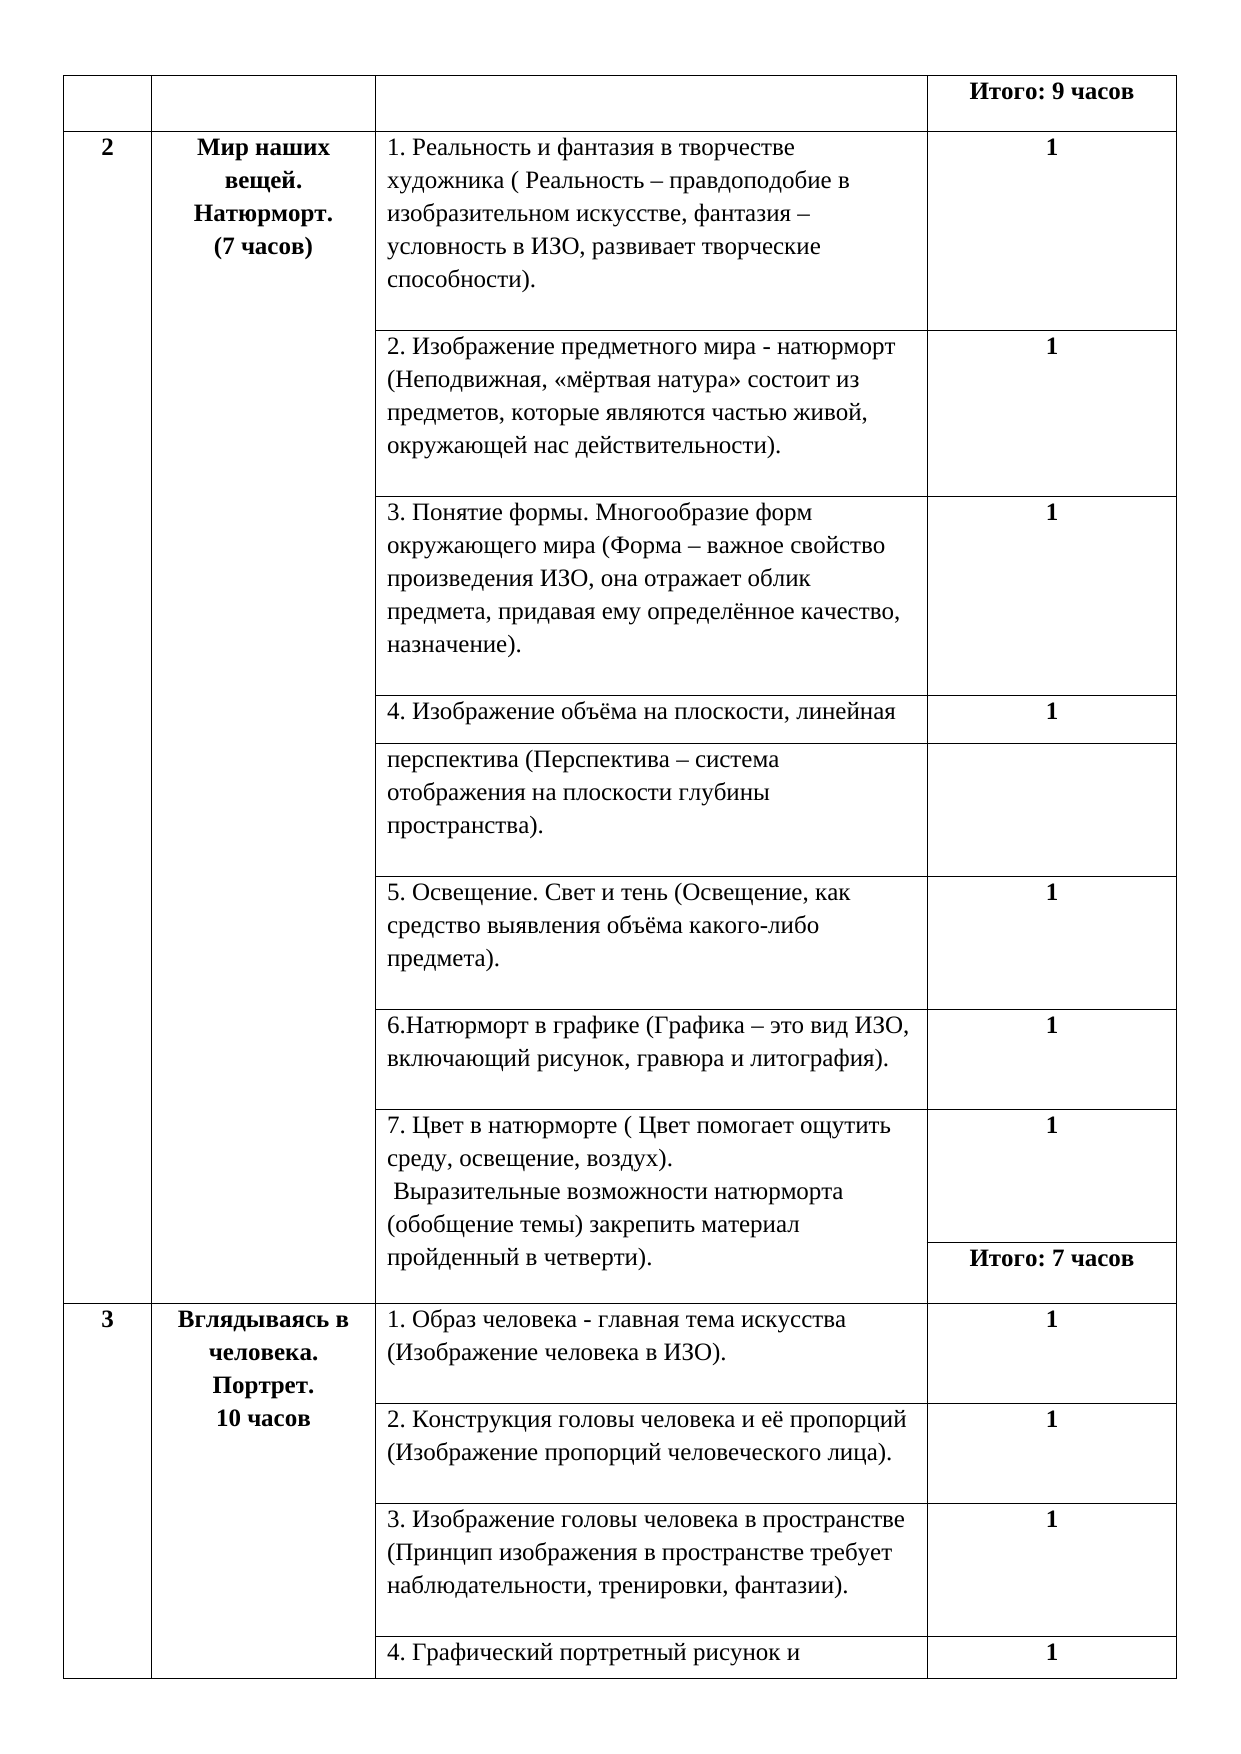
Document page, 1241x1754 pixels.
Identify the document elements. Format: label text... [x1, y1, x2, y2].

table_cell 1 [928, 331, 1176, 496]
table_cell 1 [928, 877, 1176, 1009]
table_cell Мир наших вещей. Натюрморт. (7 часов) [152, 132, 375, 1303]
table_cell 6.Натюрморт в графике (Графика – это вид ИЗО, включающий рисунок, гравюра и литография). [376, 1010, 927, 1109]
table_cell 1 [928, 132, 1176, 330]
table_cell Вглядываясь в человека. Портрет. 10 часов [152, 1304, 375, 1678]
table_cell 2. Изображение предметного мира - натюрморт (Неподвижная, «мёртвая натура» состоит из предметов, которые являются частью живой, окружающей нас действительности). [376, 331, 927, 496]
table_cell Итого: 7 часов [928, 1243, 1176, 1303]
table_cell 3 [64, 1304, 151, 1678]
table_cell 3. Изображение головы человека в пространстве (Принцип изображения в пространстве требует наблюдательности, тренировки, фантазии). [376, 1504, 927, 1636]
table_cell 5. Освещение. Свет и тень (Освещение, как средство выявления объёма какого-либо предмета). [376, 877, 927, 1009]
table_cell 1. Реальность и фантазия в творчестве художника ( Реальность – правдоподобие в изобразительном искусстве, фантазия – условность в ИЗО, развивает творческие способности). [376, 132, 927, 330]
table_cell 1 [928, 497, 1176, 695]
table_cell Итого: 9 часов [928, 76, 1176, 131]
table_cell 1 [928, 1637, 1176, 1678]
table_cell 1 [928, 1304, 1176, 1403]
table_cell 1 [928, 696, 1176, 743]
table_cell 7. Цвет в натюрморте ( Цвет помогает ощутить среду, освещение, воздух). Выразительные возможности натюрморта (обобщение темы) закрепить материал пройденный в четверти). [376, 1110, 927, 1303]
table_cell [376, 76, 927, 131]
table_cell 1 [928, 1404, 1176, 1503]
table_cell 2 [64, 132, 151, 1303]
table_cell [928, 744, 1176, 876]
table_cell 1 [928, 1010, 1176, 1109]
table_cell 1. Образ человека - главная тема искусства (Изображение человека в ИЗО). [376, 1304, 927, 1403]
table_cell 1 [928, 1504, 1176, 1636]
table_cell 4. Изображение объёма на плоскости, линейная [376, 696, 927, 743]
table_cell перспектива (Перспектива – система отображения на плоскости глубины пространства). [376, 744, 927, 876]
table_cell 3. Понятие формы. Многообразие форм окружающего мира (Форма – важное свойство произведения ИЗО, она отражает облик предмета, придавая ему определённое качество, назначение). [376, 497, 927, 695]
table_cell 2. Конструкция головы человека и её пропорций (Изображение пропорций человеческого лица). [376, 1404, 927, 1503]
table_cell 1 [928, 1110, 1176, 1242]
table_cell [376, 1637, 927, 1678]
